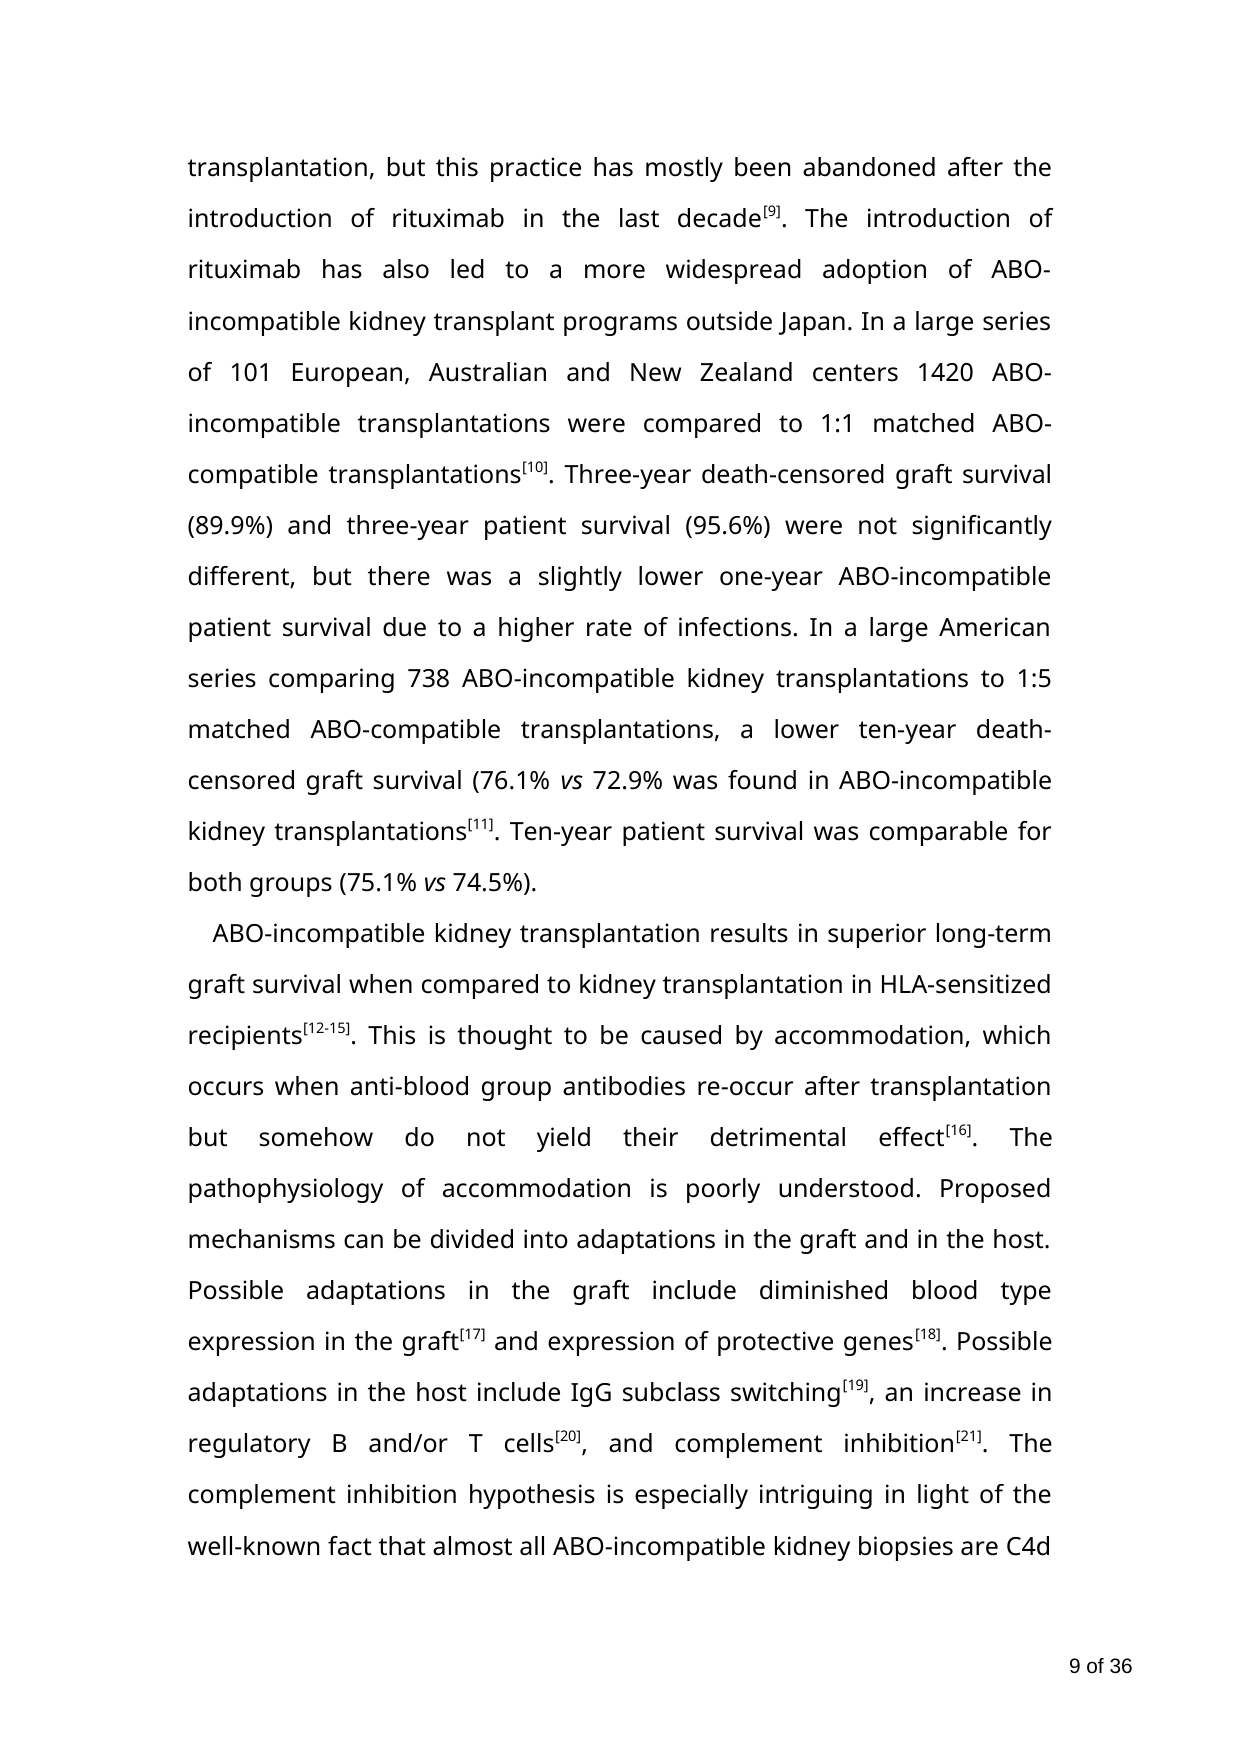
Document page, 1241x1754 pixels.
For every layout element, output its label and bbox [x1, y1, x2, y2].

text [187, 916, 1053, 1562]
text [187, 150, 1053, 899]
